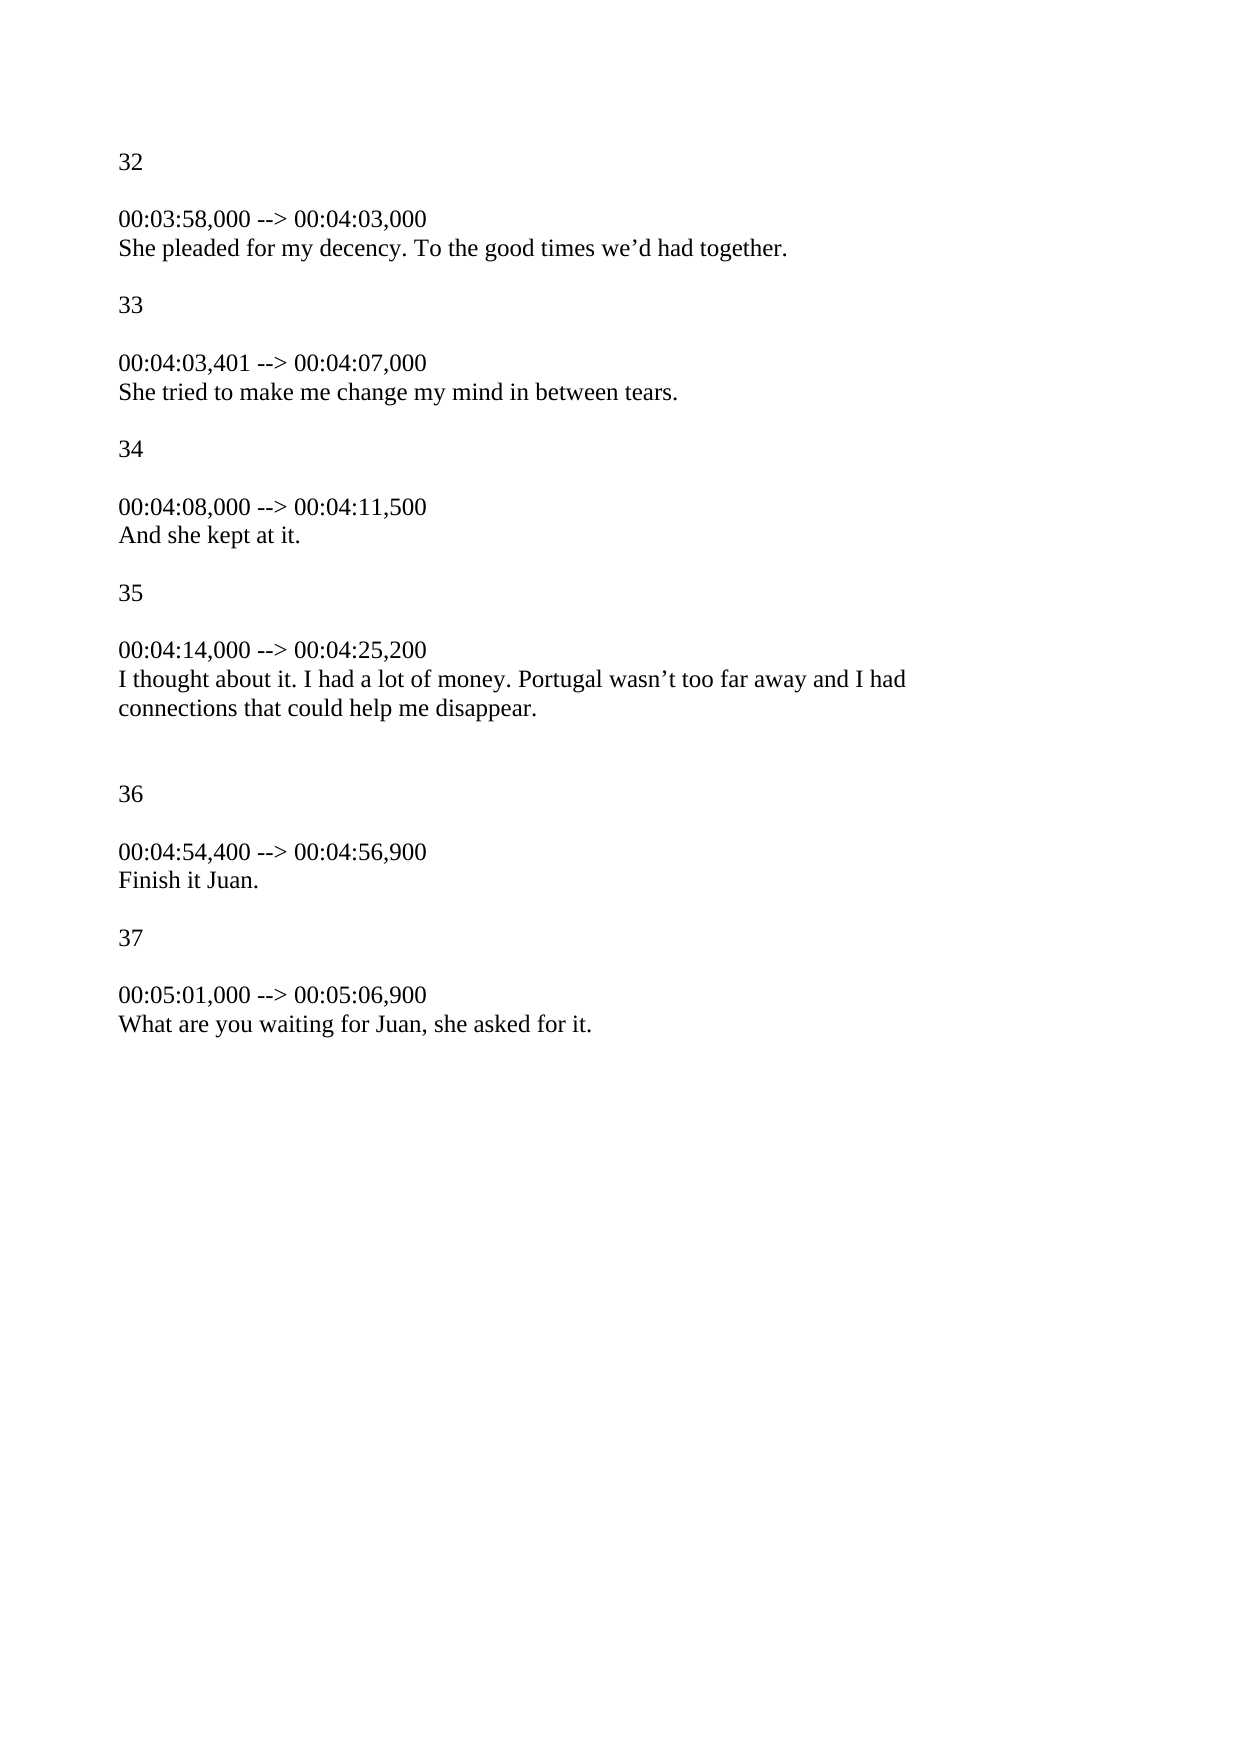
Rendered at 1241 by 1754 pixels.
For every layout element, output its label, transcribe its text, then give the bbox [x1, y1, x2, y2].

text I thought about it. I had a lot of money. Portugal wasn’t too far away and I had [118, 664, 1122, 693]
text 00:05:01,000 --> 00:05:06,900 [118, 981, 1122, 1009]
text 00:04:03,401 --> 00:04:07,000 [118, 348, 1122, 377]
text 36 [118, 779, 1122, 808]
text connections that could help me disappear. [118, 693, 1122, 722]
text She tried to make me change my mind in between tears. [118, 377, 1122, 406]
text 32 [118, 147, 1122, 176]
text 34 [118, 434, 1122, 463]
text 00:04:14,000 --> 00:04:25,200 [118, 636, 1122, 664]
text Finish it Juan. [118, 866, 1122, 894]
text 33 [118, 291, 1122, 319]
text 00:04:54,400 --> 00:04:56,900 [118, 837, 1122, 866]
text 00:03:58,000 --> 00:04:03,000 [118, 204, 1122, 233]
text She pleaded for my decency. To the good times we’d had together. [118, 233, 1122, 262]
text And she kept at it. [118, 521, 1122, 549]
text 00:04:08,000 --> 00:04:11,500 [118, 492, 1122, 521]
text 35 [118, 578, 1122, 607]
text 37 [118, 923, 1122, 952]
text What are you waiting for Juan, she asked for it. [118, 1009, 1122, 1038]
